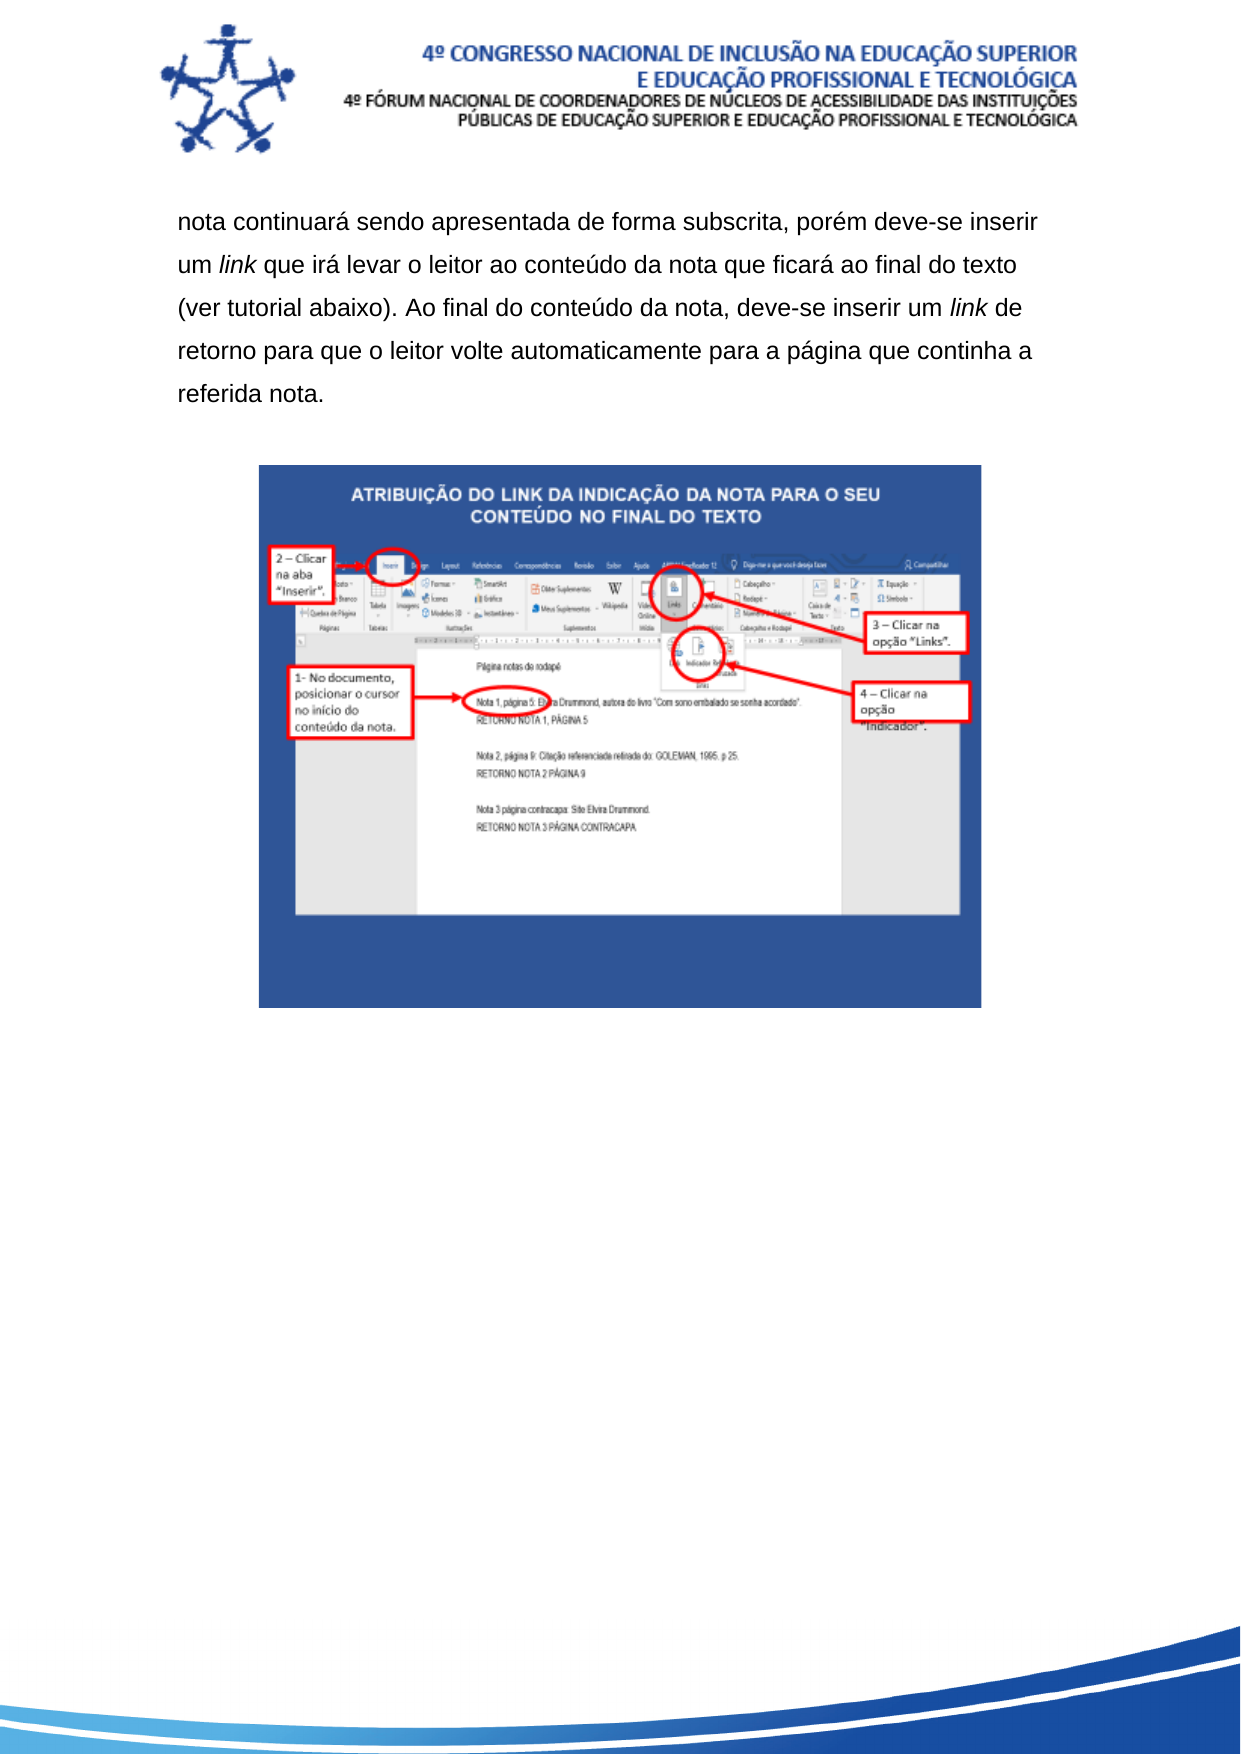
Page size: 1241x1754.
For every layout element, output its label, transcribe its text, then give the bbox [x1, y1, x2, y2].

picture [258, 465, 982, 1008]
picture [0, 1619, 1241, 1754]
picture [146, 9, 1103, 177]
